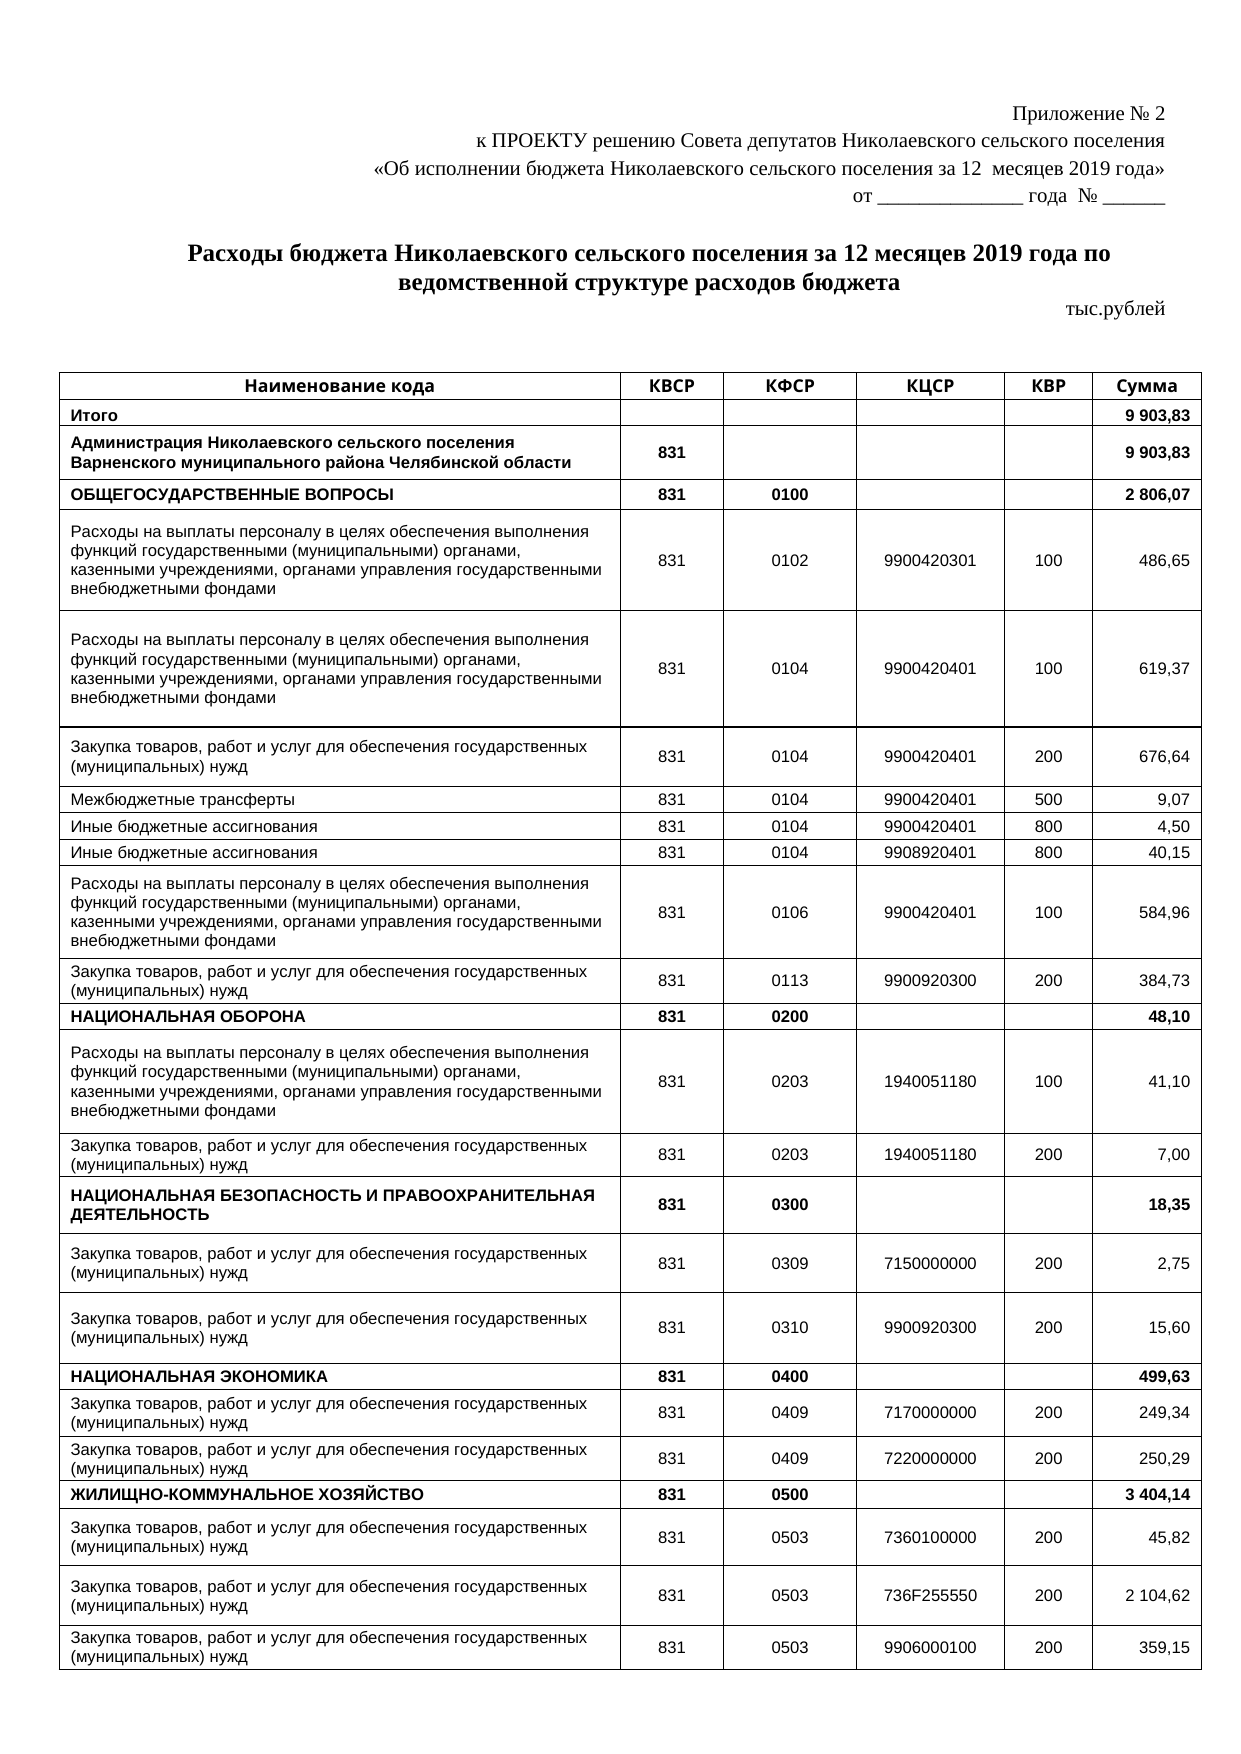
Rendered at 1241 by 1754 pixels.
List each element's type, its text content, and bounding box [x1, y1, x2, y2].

table_cell [1005, 426, 1092, 479]
table_cell 0500 [724, 1481, 856, 1508]
table_cell Расходы на выплаты персоналу в целях обеспечения выполнения функций государственными (муниципальными) органами, казенными учреждениями, органами управления государственными внебюджетными фондами [60, 510, 620, 610]
table_cell 0203 [724, 1030, 856, 1133]
table_cell [1005, 480, 1092, 509]
table_cell 100 [1005, 510, 1092, 610]
table_cell 200 [1005, 1390, 1092, 1436]
table_cell [857, 1177, 1004, 1233]
table_cell 359,15 [1093, 1626, 1201, 1668]
table_cell 831 [621, 1566, 723, 1625]
table_cell 831 [621, 959, 723, 1002]
table_cell 0409 [724, 1437, 856, 1480]
table_cell 9900420401 [857, 611, 1004, 726]
table_header Наименование кода [60, 373, 620, 398]
table_cell 0106 [724, 866, 856, 958]
table_cell 831 [621, 1509, 723, 1565]
table_cell 831 [621, 1177, 723, 1233]
table_cell 200 [1005, 1234, 1092, 1292]
table_cell 1940051180 [857, 1134, 1004, 1176]
table_cell 831 [621, 813, 723, 839]
table_cell 0400 [724, 1364, 856, 1389]
table_cell 9900920300 [857, 1293, 1004, 1362]
table_cell Закупка товаров, работ и услуг для обеспечения государственных (муниципальных) нужд [60, 1437, 620, 1480]
table_cell [1005, 1364, 1092, 1389]
table_cell НАЦИОНАЛЬНАЯ ОБОРОНА [60, 1004, 620, 1029]
table_cell 200 [1005, 959, 1092, 1002]
text к ПРОЕКТУ решению Совета депутатов Николаевского сельского поселения [133, 128, 1165, 152]
table_header КВСР [621, 373, 723, 398]
table_cell 831 [621, 426, 723, 479]
table_cell Закупка товаров, работ и услуг для обеспечения государственных (муниципальных) нужд [60, 1234, 620, 1292]
table_cell 250,29 [1093, 1437, 1201, 1480]
table_cell Администрация Николаевского сельского поселения Варненского муниципального района Челябинской области [60, 426, 620, 479]
table_header КЦСР [857, 373, 1004, 398]
table_cell 200 [1005, 1566, 1092, 1625]
table_cell Закупка товаров, работ и услуг для обеспечения государственных (муниципальных) нужд [60, 959, 620, 1002]
table_cell 831 [621, 840, 723, 865]
table_cell 0102 [724, 510, 856, 610]
table_cell 7,00 [1093, 1134, 1201, 1176]
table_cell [60, 1566, 620, 1625]
table_cell 0104 [724, 840, 856, 865]
table_cell 831 [621, 728, 723, 786]
text Приложение № 2 [133, 100, 1165, 124]
table_cell Межбюджетные трансферты [60, 787, 620, 812]
table_cell 9908920401 [857, 840, 1004, 865]
table_cell [724, 400, 856, 425]
text тыс.рублей [133, 296, 1165, 320]
table_cell 9900420401 [857, 813, 1004, 839]
table_cell 831 [621, 1030, 723, 1133]
table_cell [1005, 1004, 1092, 1029]
table_cell 0104 [724, 813, 856, 839]
table_cell [857, 480, 1004, 509]
table_cell [857, 426, 1004, 479]
table_cell 9900420401 [857, 787, 1004, 812]
table_cell [1005, 400, 1092, 425]
table_cell 2,75 [1093, 1234, 1201, 1292]
table_cell 9900920300 [857, 959, 1004, 1002]
table_cell 499,63 [1093, 1364, 1201, 1389]
table_header Сумма [1093, 373, 1201, 398]
table_cell 3 404,14 [1093, 1481, 1201, 1508]
table_cell 45,82 [1093, 1509, 1201, 1565]
table_cell 9 903,83 [1093, 426, 1201, 479]
table_cell 200 [1005, 1293, 1092, 1362]
table_cell 831 [621, 866, 723, 958]
table_cell 0309 [724, 1234, 856, 1292]
table_cell 831 [621, 787, 723, 812]
table_cell 831 [621, 1481, 723, 1508]
table_cell 15,60 [1093, 1293, 1201, 1362]
table_cell 831 [621, 1364, 723, 1389]
table_cell 619,37 [1093, 611, 1201, 726]
table_cell 0503 [724, 1566, 856, 1625]
text Расходы бюджета Николаевского сельского поселения за 12 месяцев 2019 года по ведомственной структуре расходов бюджета [133, 238, 1165, 296]
table_cell 500 [1005, 787, 1092, 812]
table_cell 0503 [724, 1626, 856, 1668]
table_cell [724, 426, 856, 479]
table_cell ОБЩЕГОСУДАРСТВЕННЫЕ ВОПРОСЫ [60, 480, 620, 509]
table_cell 249,34 [1093, 1390, 1201, 1436]
table_cell 9 903,83 [1093, 400, 1201, 425]
table_cell Закупка товаров, работ и услуг для обеспечения государственных (муниципальных) нужд [60, 1134, 620, 1176]
table_cell Расходы на выплаты персоналу в целях обеспечения выполнения функций государственными (муниципальными) органами, казенными учреждениями, органами управления государственными внебюджетными фондами [60, 1030, 620, 1133]
table_cell 831 [621, 1134, 723, 1176]
table_cell 9900420401 [857, 728, 1004, 786]
table_cell Расходы на выплаты персоналу в целях обеспечения выполнения функций государственными (муниципальными) органами, казенными учреждениями, органами управления государственными внебюджетными фондами [60, 611, 620, 726]
table_cell 200 [1005, 1437, 1092, 1480]
table_cell 800 [1005, 840, 1092, 865]
table_cell [1005, 1177, 1092, 1233]
table_cell 9,07 [1093, 787, 1201, 812]
table_cell 7170000000 [857, 1390, 1004, 1436]
table_cell 200 [1005, 1134, 1092, 1176]
table_cell 0310 [724, 1293, 856, 1362]
table_cell 41,10 [1093, 1030, 1201, 1133]
table_cell 831 [621, 510, 723, 610]
table_cell 9906000100 [857, 1626, 1004, 1668]
table_cell 40,15 [1093, 840, 1201, 865]
table_cell 200 [1005, 1509, 1092, 1565]
table_cell 0409 [724, 1390, 856, 1436]
table_cell 100 [1005, 866, 1092, 958]
table_cell 7220000000 [857, 1437, 1004, 1480]
table_cell 676,64 [1093, 728, 1201, 786]
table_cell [60, 1626, 620, 1668]
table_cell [60, 1509, 620, 1565]
table_cell [857, 1481, 1004, 1508]
text «Об исполнении бюджета Николаевского сельского поселения за 12 месяцев 2019 года» [133, 156, 1165, 180]
table_cell 7360100000 [857, 1509, 1004, 1565]
table_cell 736F255550 [857, 1566, 1004, 1625]
table_cell [857, 1364, 1004, 1389]
table_cell Итого [60, 400, 620, 425]
table_cell НАЦИОНАЛЬНАЯ БЕЗОПАСНОСТЬ И ПРАВООХРАНИТЕЛЬНАЯ ДЕЯТЕЛЬНОСТЬ [60, 1177, 620, 1233]
table_cell НАЦИОНАЛЬНАЯ ЭКОНОМИКА [60, 1364, 620, 1389]
table_cell 831 [621, 1234, 723, 1292]
table_cell 0300 [724, 1177, 856, 1233]
table_cell [857, 400, 1004, 425]
table_cell Расходы на выплаты персоналу в целях обеспечения выполнения функций государственными (муниципальными) органами, казенными учреждениями, органами управления государственными внебюджетными фондами [60, 866, 620, 958]
table_cell [621, 400, 723, 425]
table_cell 0104 [724, 611, 856, 726]
table_cell Закупка товаров, работ и услуг для обеспечения государственных (муниципальных) нужд [60, 1390, 620, 1436]
table_cell 831 [621, 1293, 723, 1362]
table_cell 584,96 [1093, 866, 1201, 958]
table_cell 486,65 [1093, 510, 1201, 610]
table_cell Иные бюджетные ассигнования [60, 813, 620, 839]
table_cell 18,35 [1093, 1177, 1201, 1233]
table_header КФСР [724, 373, 856, 398]
table_header КВР [1005, 373, 1092, 398]
table_cell 9900420301 [857, 510, 1004, 610]
table_cell 0100 [724, 480, 856, 509]
table_cell 0503 [724, 1509, 856, 1565]
table_cell 2 104,62 [1093, 1566, 1201, 1625]
table_cell 0113 [724, 959, 856, 1002]
table_cell 2 806,07 [1093, 480, 1201, 509]
table_cell 200 [1005, 1626, 1092, 1668]
table_cell 48,10 [1093, 1004, 1201, 1029]
table_cell ЖИЛИЩНО-КОММУНАЛЬНОЕ ХОЗЯЙСТВО [60, 1481, 620, 1508]
table_cell 831 [621, 611, 723, 726]
text от ______________ года № ______ [133, 183, 1165, 207]
table_cell 9900420401 [857, 866, 1004, 958]
table_cell 100 [1005, 1030, 1092, 1133]
table_cell 384,73 [1093, 959, 1201, 1002]
table_cell 831 [621, 480, 723, 509]
table_cell Закупка товаров, работ и услуг для обеспечения государственных (муниципальных) нужд [60, 1293, 620, 1362]
table_cell [857, 1004, 1004, 1029]
table_cell 831 [621, 1390, 723, 1436]
table_cell 831 [621, 1437, 723, 1480]
table_cell 1940051180 [857, 1030, 1004, 1133]
table_cell Закупка товаров, работ и услуг для обеспечения государственных (муниципальных) нужд [60, 728, 620, 786]
table_cell 800 [1005, 813, 1092, 839]
table_cell 0203 [724, 1134, 856, 1176]
table_cell 0104 [724, 728, 856, 786]
table_cell 0200 [724, 1004, 856, 1029]
table_cell 4,50 [1093, 813, 1201, 839]
table_cell 200 [1005, 728, 1092, 786]
table_cell 0104 [724, 787, 856, 812]
table_cell [1005, 1481, 1092, 1508]
table_cell Иные бюджетные ассигнования [60, 840, 620, 865]
table_cell 831 [621, 1004, 723, 1029]
table_cell 831 [621, 1626, 723, 1668]
table_cell 7150000000 [857, 1234, 1004, 1292]
table_cell 100 [1005, 611, 1092, 726]
